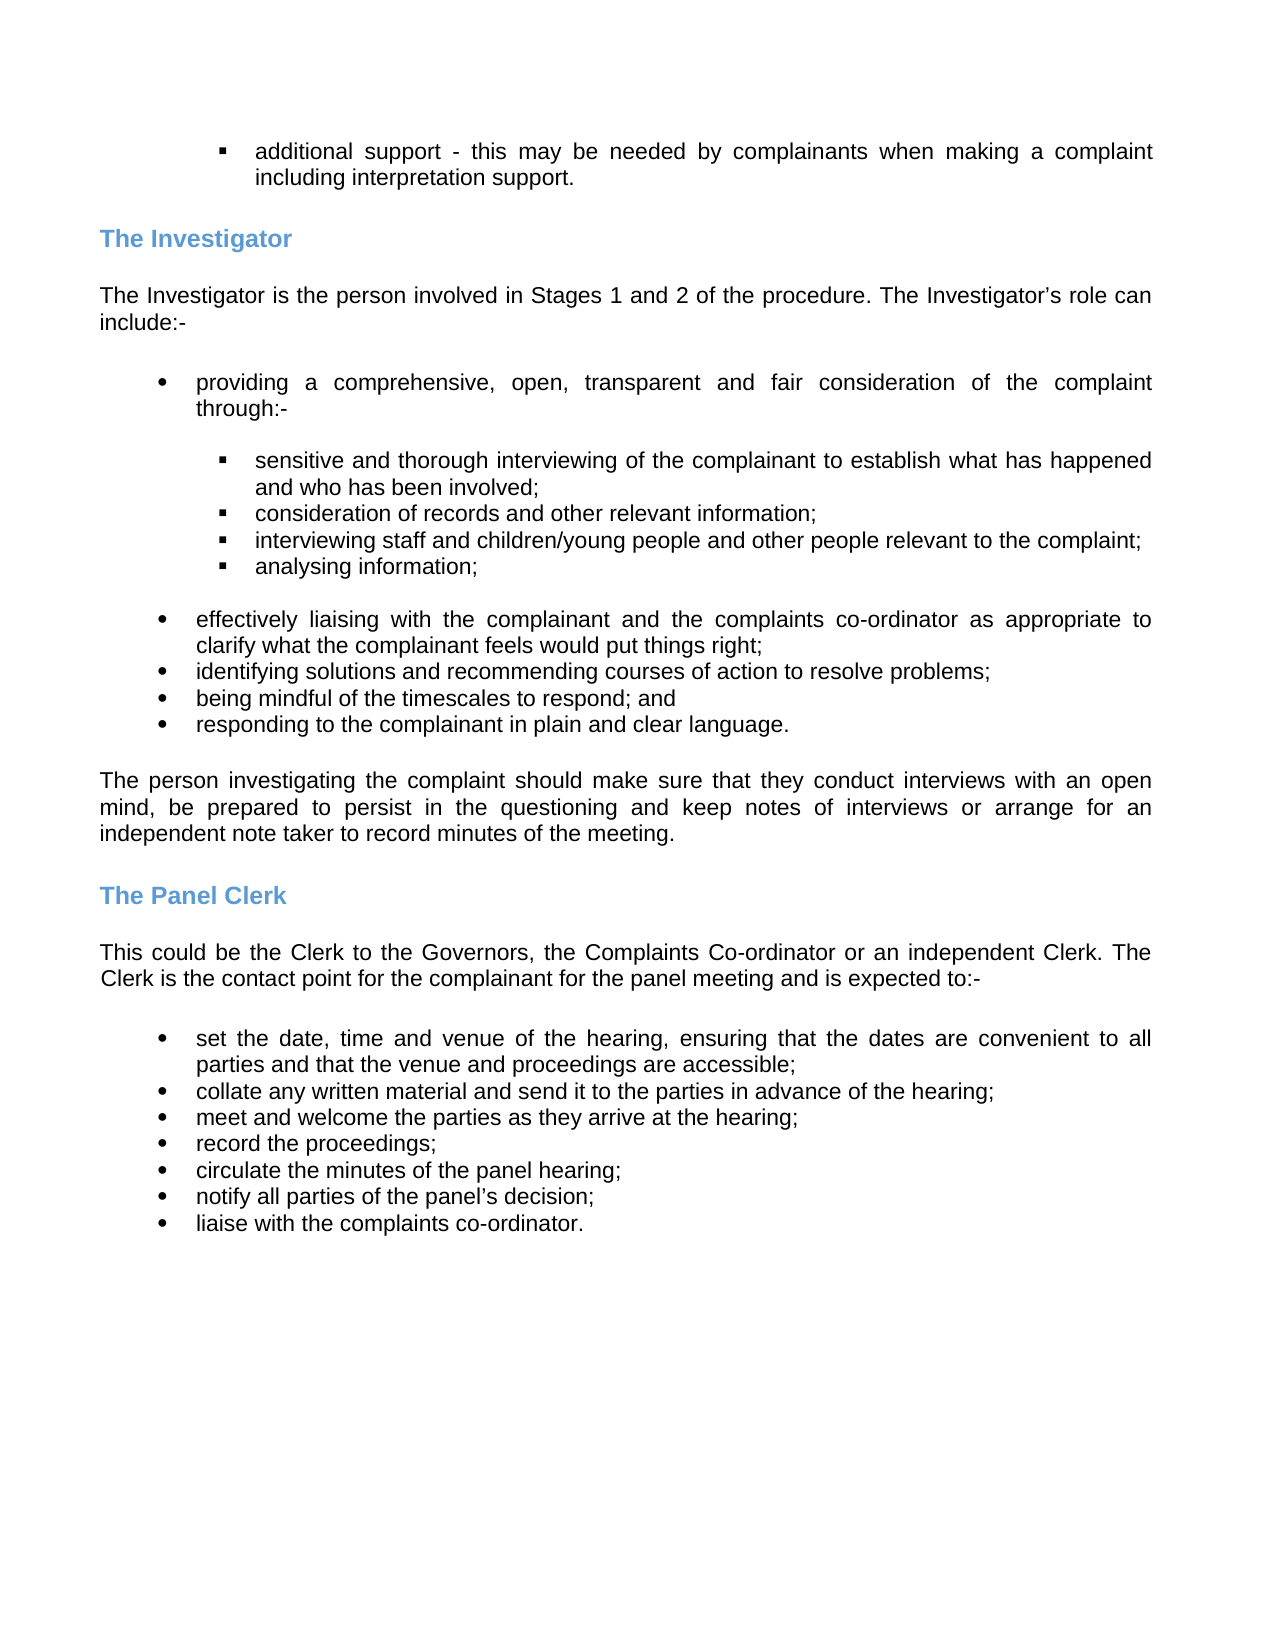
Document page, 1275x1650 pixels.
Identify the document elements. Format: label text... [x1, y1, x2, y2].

list notify all parties of the panel’s decision; [158, 1183, 1153, 1209]
subtitle The Panel Clerk [99, 881, 1153, 909]
list providing a comprehensive, open, transparent and fair consideration of the complaint through:- [158, 368, 1153, 421]
list responding to the complainant in plain and clear language. [158, 711, 1153, 737]
list interviewing staff and children/young people and other people relevant to the complaint; [217, 527, 1153, 553]
list circulate the minutes of the panel hearing; [158, 1157, 1153, 1183]
subtitle The Investigator [99, 224, 1153, 253]
list collate any written material and send it to the parties in advance of the hearing; [158, 1078, 1153, 1104]
text The person investigating the complaint should make sure that they conduct interviews with an open mind, be prepared to persist in the questioning and keep notes of interviews or arrange for an independent note taker to record minutes of the meeting. [99, 767, 1153, 846]
text This could be the Clerk to the Governors, the Complaints Co-ordinator or an independent Clerk. The Clerk is the contact point for the complainant for the panel meeting and is expected to:- [99, 939, 1153, 991]
list set the date, time and venue of the hearing, ensuring that the dates are convenient to all parties and that the venue and proceedings are accessible; [158, 1025, 1153, 1078]
text The Investigator is the person involved in Stages 1 and 2 of the procedure. The Investigator’s role can include:- [99, 282, 1153, 335]
list meet and welcome the parties as they arrive at the hearing; [158, 1104, 1153, 1130]
list being mindful of the timescales to respond; and [158, 685, 1153, 711]
list sensitive and thorough interviewing of the complainant to establish what has happened and who has been involved; [217, 447, 1153, 500]
list identifying solutions and recommending courses of action to resolve problems; [158, 658, 1153, 685]
list additional support - this may be needed by complainants when making a complaint including interpretation support. [217, 138, 1153, 190]
list liaise with the complaints co-ordinator. [158, 1209, 1153, 1236]
list effectively liaising with the complainant and the complaints co-ordinator as appropriate to clarify what the complainant feels would put things right; [158, 606, 1153, 658]
list analysing information; [217, 553, 1153, 579]
list consideration of records and other relevant information; [217, 500, 1153, 527]
list record the proceedings; [158, 1130, 1153, 1157]
